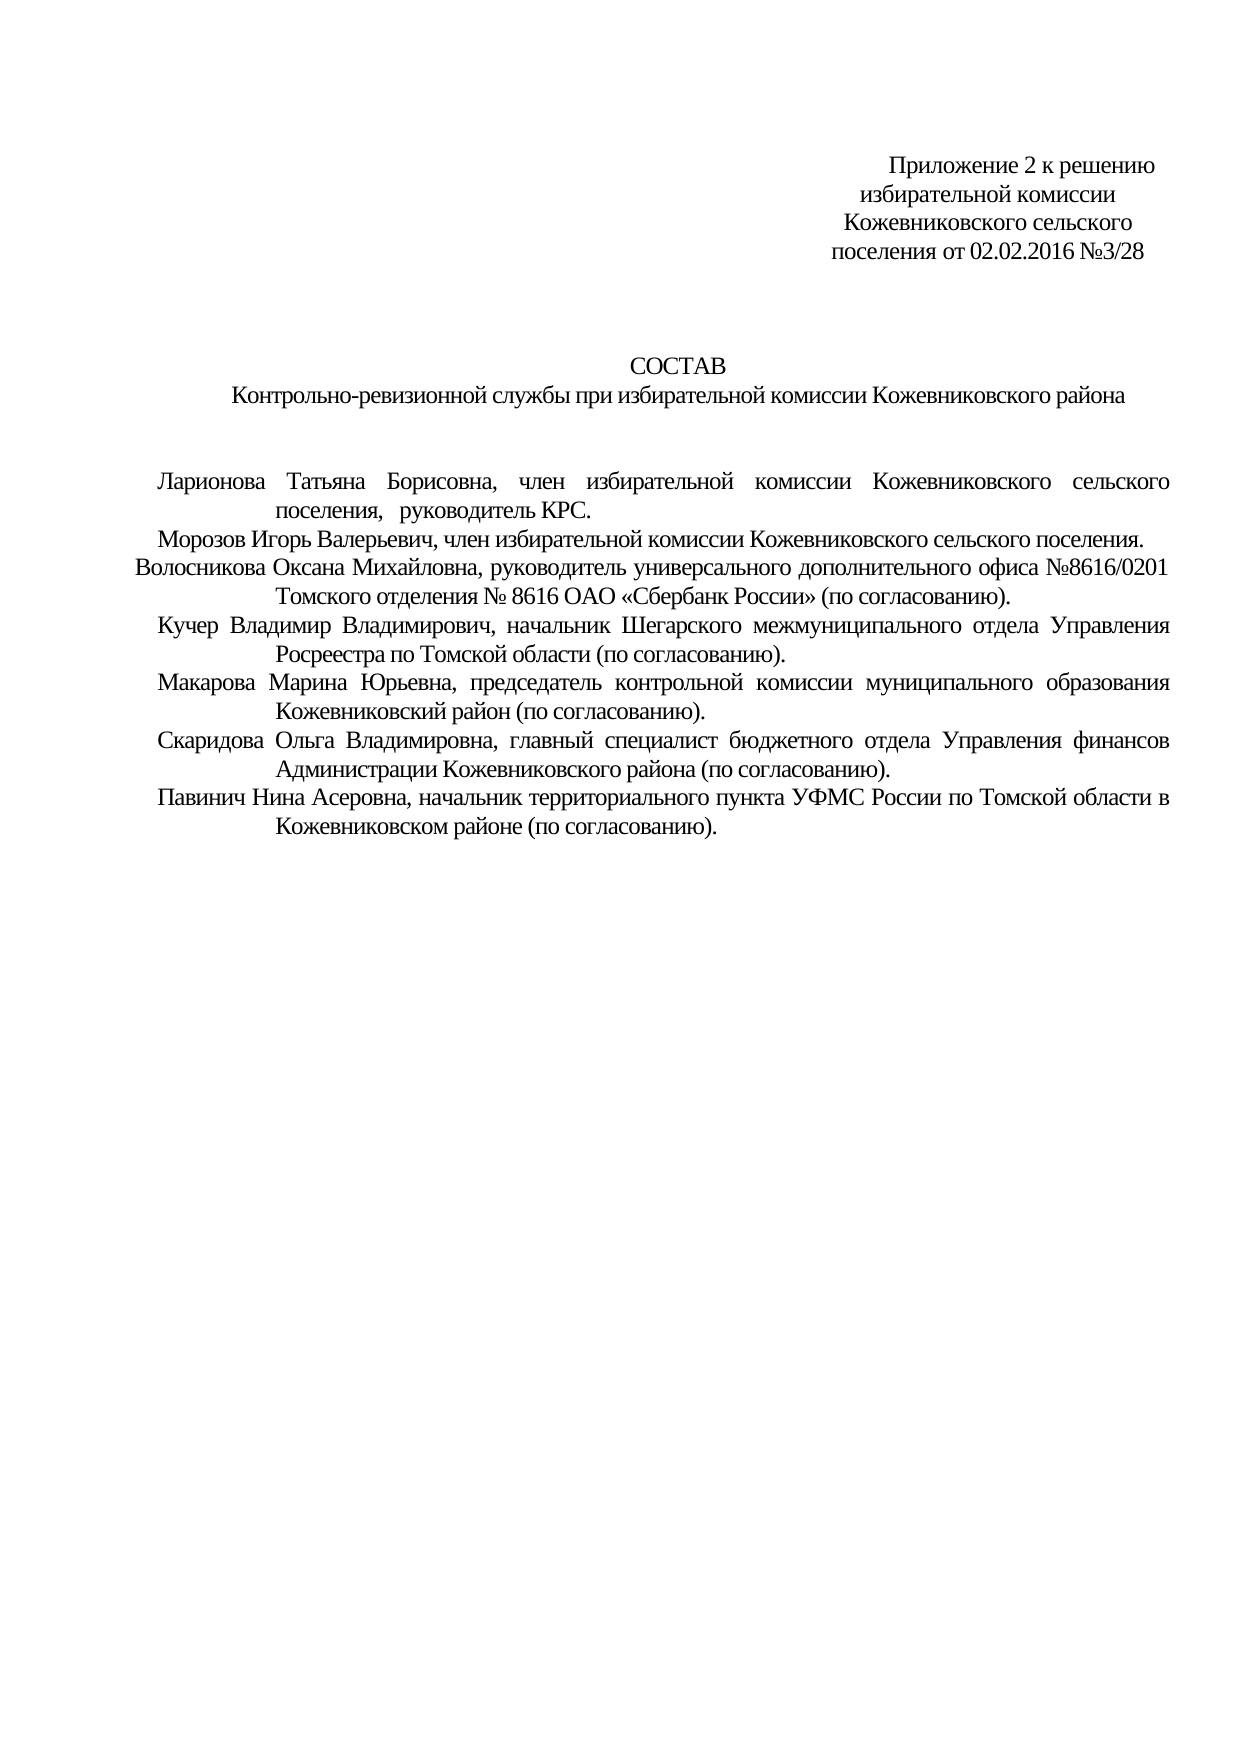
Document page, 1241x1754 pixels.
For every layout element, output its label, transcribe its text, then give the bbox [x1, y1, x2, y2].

text СОСТАВ [187, 351, 1171, 380]
text Кучер Владимир Владимирович, начальник Шегарского межмуниципального отдела Управления Росреестра по Томской области (по согласованию). [157, 610, 1171, 667]
text Контрольно-ревизионной службы при избирательной комиссии Кожевниковского района [187, 380, 1171, 409]
text Приложение 2 к решению [805, 150, 1169, 179]
text Волосникова Оксана Михайловна, руководитель универсального дополнительного офиса №8616/0201 Томского отделения № 8616 ОАО «Сбербанк России» (по согласованию). [9, 552, 1171, 610]
text Макарова Марина Юрьевна, председатель контрольной комиссии муниципального образования Кожевниковский район (по согласованию). [157, 667, 1171, 725]
text Скаридова Ольга Владимировна, главный специалист бюджетного отдела Управления финансов Администрации Кожевниковского района (по согласованию). [157, 725, 1171, 782]
text Морозов Игорь Валерьевич, член избирательной комиссии Кожевниковского сельского поселения. [157, 524, 1171, 552]
text избирательной комиссии [805, 179, 1171, 207]
text Кожевниковского сельского поселения от 02.02.2016 №3/28 [805, 207, 1171, 265]
text Павинич Нина Асеровна, начальник территориального пункта УФМС России по Томской области в Кожевниковском районе (по согласованию). [157, 782, 1171, 840]
text Ларионова Татьяна Борисовна, член избирательной комиссии Кожевниковского сельского поселения, руководитель КРС. [157, 466, 1171, 524]
